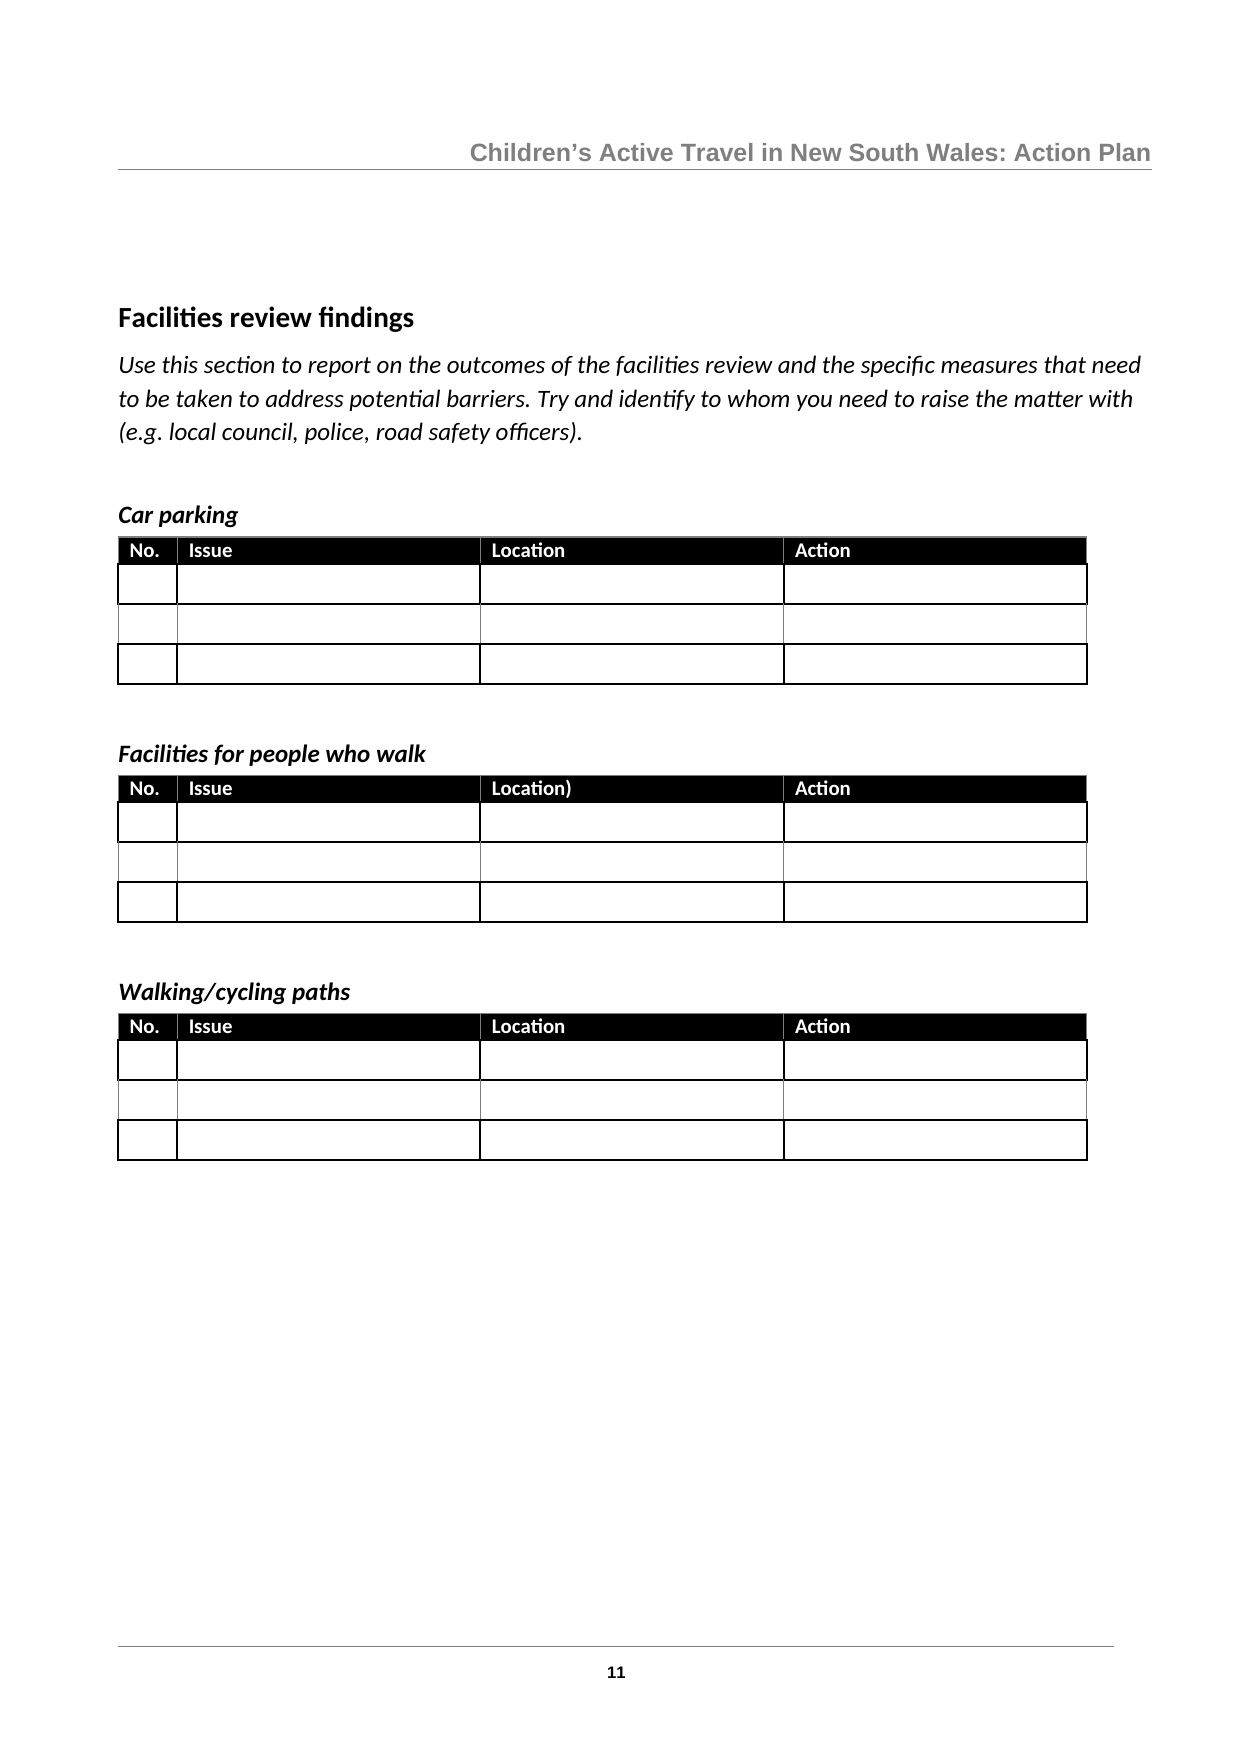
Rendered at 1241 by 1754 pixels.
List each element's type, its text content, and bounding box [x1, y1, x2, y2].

table_cell [119, 1041, 176, 1079]
table_header No. [119, 1014, 177, 1039]
table_header Action [784, 538, 1086, 563]
table_cell [481, 803, 783, 841]
table_cell [119, 645, 176, 683]
table_cell [119, 565, 176, 603]
table_cell [481, 1081, 783, 1119]
table_cell [119, 843, 177, 881]
table_cell [119, 883, 176, 921]
table_cell [785, 1041, 1086, 1079]
table_cell [178, 883, 479, 921]
text Use this section to report on the outcomes of the facilities review and the specific measures that need to be taken to address potential barriers. Try and identify to whom you need to raise the matter with (e.g. local council, police, road safety officers). [118, 347, 1152, 447]
subtitle Facilities review findings [118, 299, 1152, 334]
table_cell [178, 1041, 479, 1079]
table_cell [784, 605, 1086, 643]
table_header Location) [481, 776, 783, 801]
subtitle Facilities for people who walk [118, 735, 1152, 768]
table_cell [785, 1121, 1086, 1159]
table_header Action [784, 776, 1086, 801]
table_cell [481, 1041, 783, 1079]
table_cell [178, 645, 479, 683]
subtitle Car parking [118, 497, 1152, 530]
table_header Location [481, 1014, 783, 1039]
table_header Issue [178, 538, 480, 563]
subtitle Walking/cycling paths [118, 973, 1152, 1006]
table_cell [785, 645, 1086, 683]
table_cell [785, 883, 1086, 921]
table_header No. [119, 776, 177, 801]
table_cell [481, 883, 783, 921]
table_cell [119, 1121, 176, 1159]
table_cell [481, 843, 783, 881]
table_cell [178, 605, 480, 643]
table_cell [481, 605, 783, 643]
table_cell [178, 565, 479, 603]
table_cell [481, 1121, 783, 1159]
table_cell [784, 843, 1086, 881]
table_header Issue [178, 1014, 480, 1039]
table_cell [785, 803, 1086, 841]
table_cell [119, 803, 176, 841]
table_cell [178, 1121, 479, 1159]
table_cell [785, 565, 1086, 603]
table_header Issue [178, 776, 480, 801]
table_cell [178, 803, 479, 841]
table_cell [178, 1081, 480, 1119]
table_cell [481, 565, 783, 603]
table_cell [481, 645, 783, 683]
table_cell [119, 1081, 177, 1119]
table_header Location [481, 538, 783, 563]
table_cell [178, 843, 480, 881]
table_cell [784, 1081, 1086, 1119]
table_header No. [119, 538, 177, 563]
table_header Action [784, 1014, 1086, 1039]
table_cell [119, 605, 177, 643]
